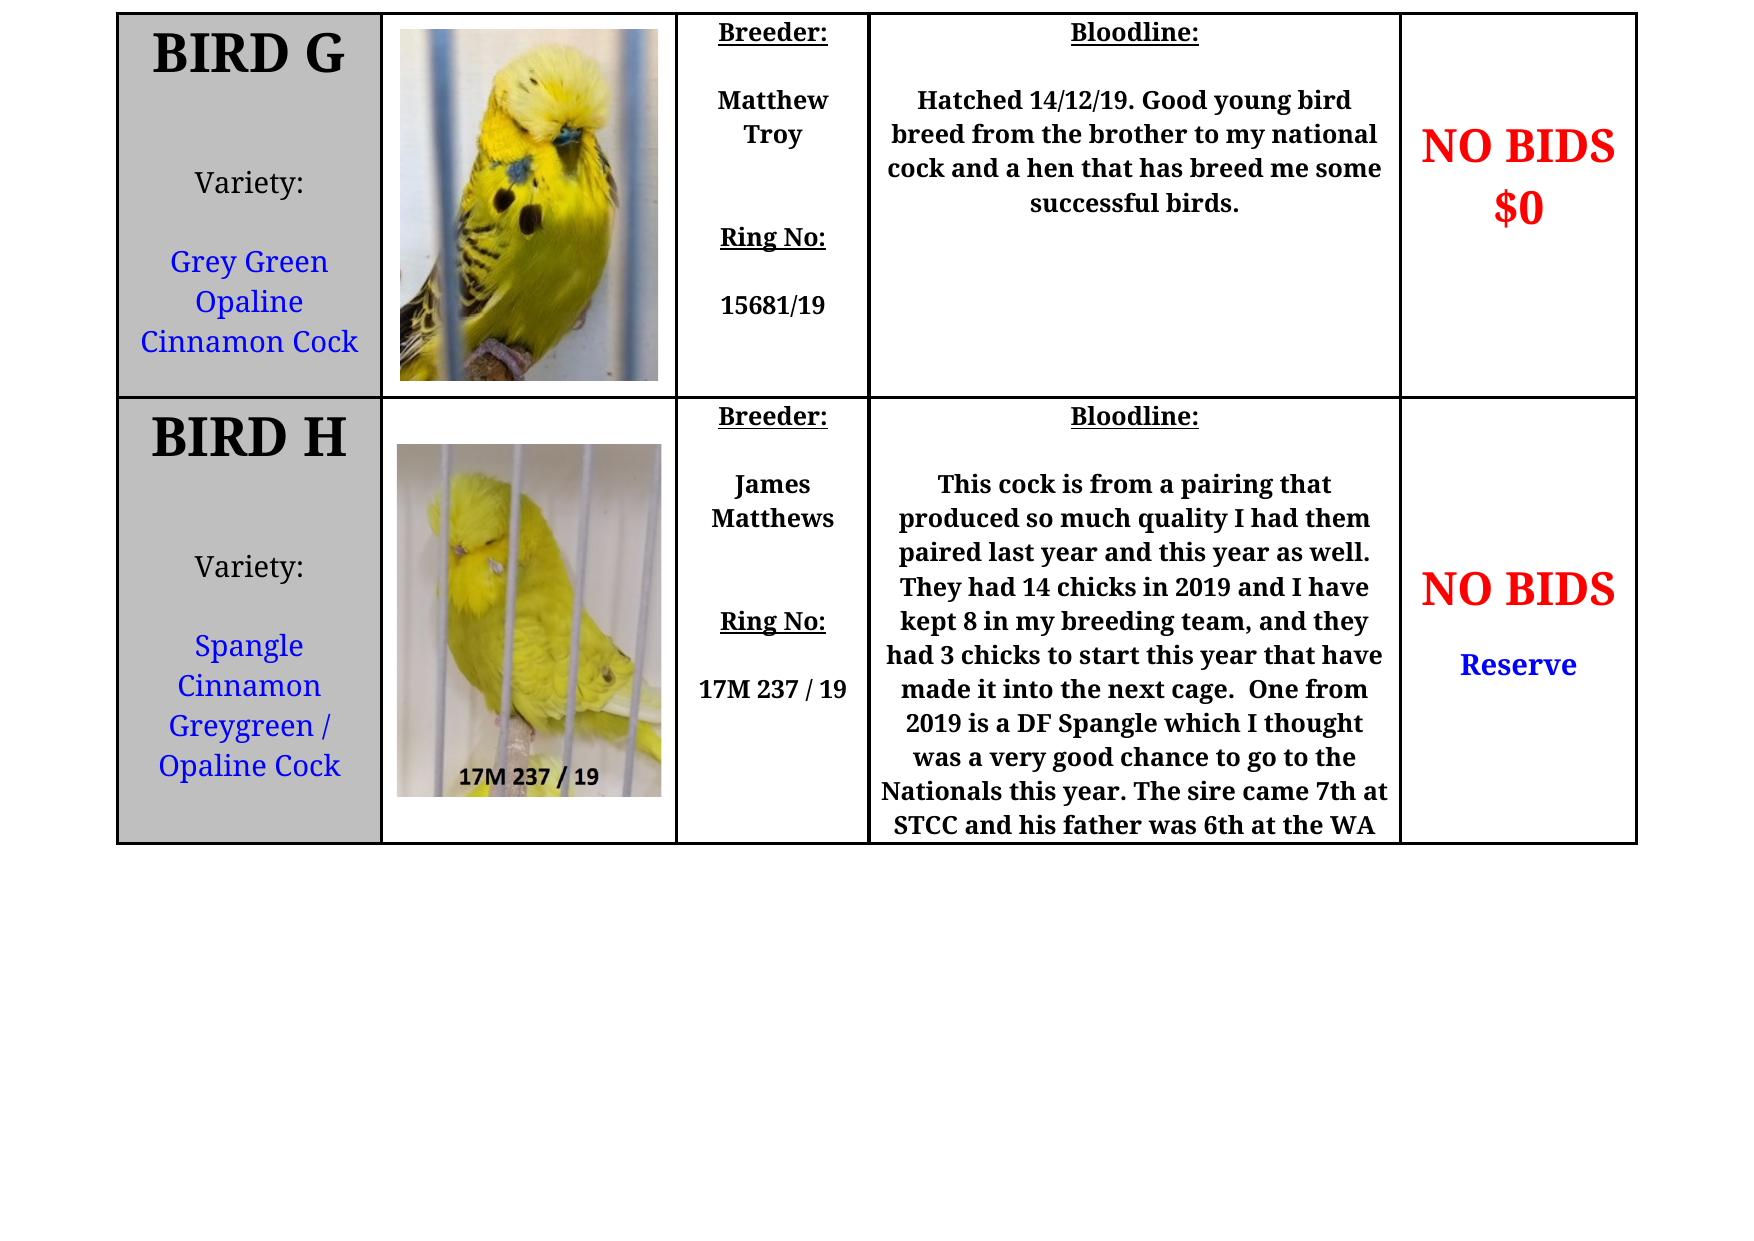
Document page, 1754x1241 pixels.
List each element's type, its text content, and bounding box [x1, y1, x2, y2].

table_cell BIRD G Variety: Grey Green Opaline Cinnamon Cock [119, 15, 380, 396]
picture [396, 444, 662, 797]
table_cell Bloodline: This cock is from a pairing that produced so much quality I had them paired last year and this year as well. They had 14 chicks in 2019 and I have kept 8 in my breeding team, and they had 3 chicks to start this year that have made it into the next cage. One from 2019 is a DF Spangle which I thought was a very good chance to go to the Nationals this year. The sire came 7th at STCC and his father was 6th at the WA Nationals in 2015 and his mother won the Nationals in 2017. [871, 399, 1399, 842]
table_cell Breeder: Matthew Troy Ring No: 15681/19 [678, 15, 867, 396]
picture [400, 29, 659, 381]
table_cell [383, 399, 675, 842]
table_cell Bloodline: Hatched 14/12/19. Good young bird breed from the brother to my national cock and a hen that has breed me some successful birds. [871, 15, 1399, 396]
table_cell NO BIDS $0 [1402, 15, 1635, 396]
table_cell BIRD H Variety: Spangle Cinnamon Greygreen / Opaline Cock [119, 399, 380, 842]
table_cell [383, 15, 675, 396]
table_cell Breeder: James Matthews Ring No: 17M 237 / 19 [678, 399, 867, 842]
table_cell NO BIDS Reserve [1402, 399, 1635, 842]
